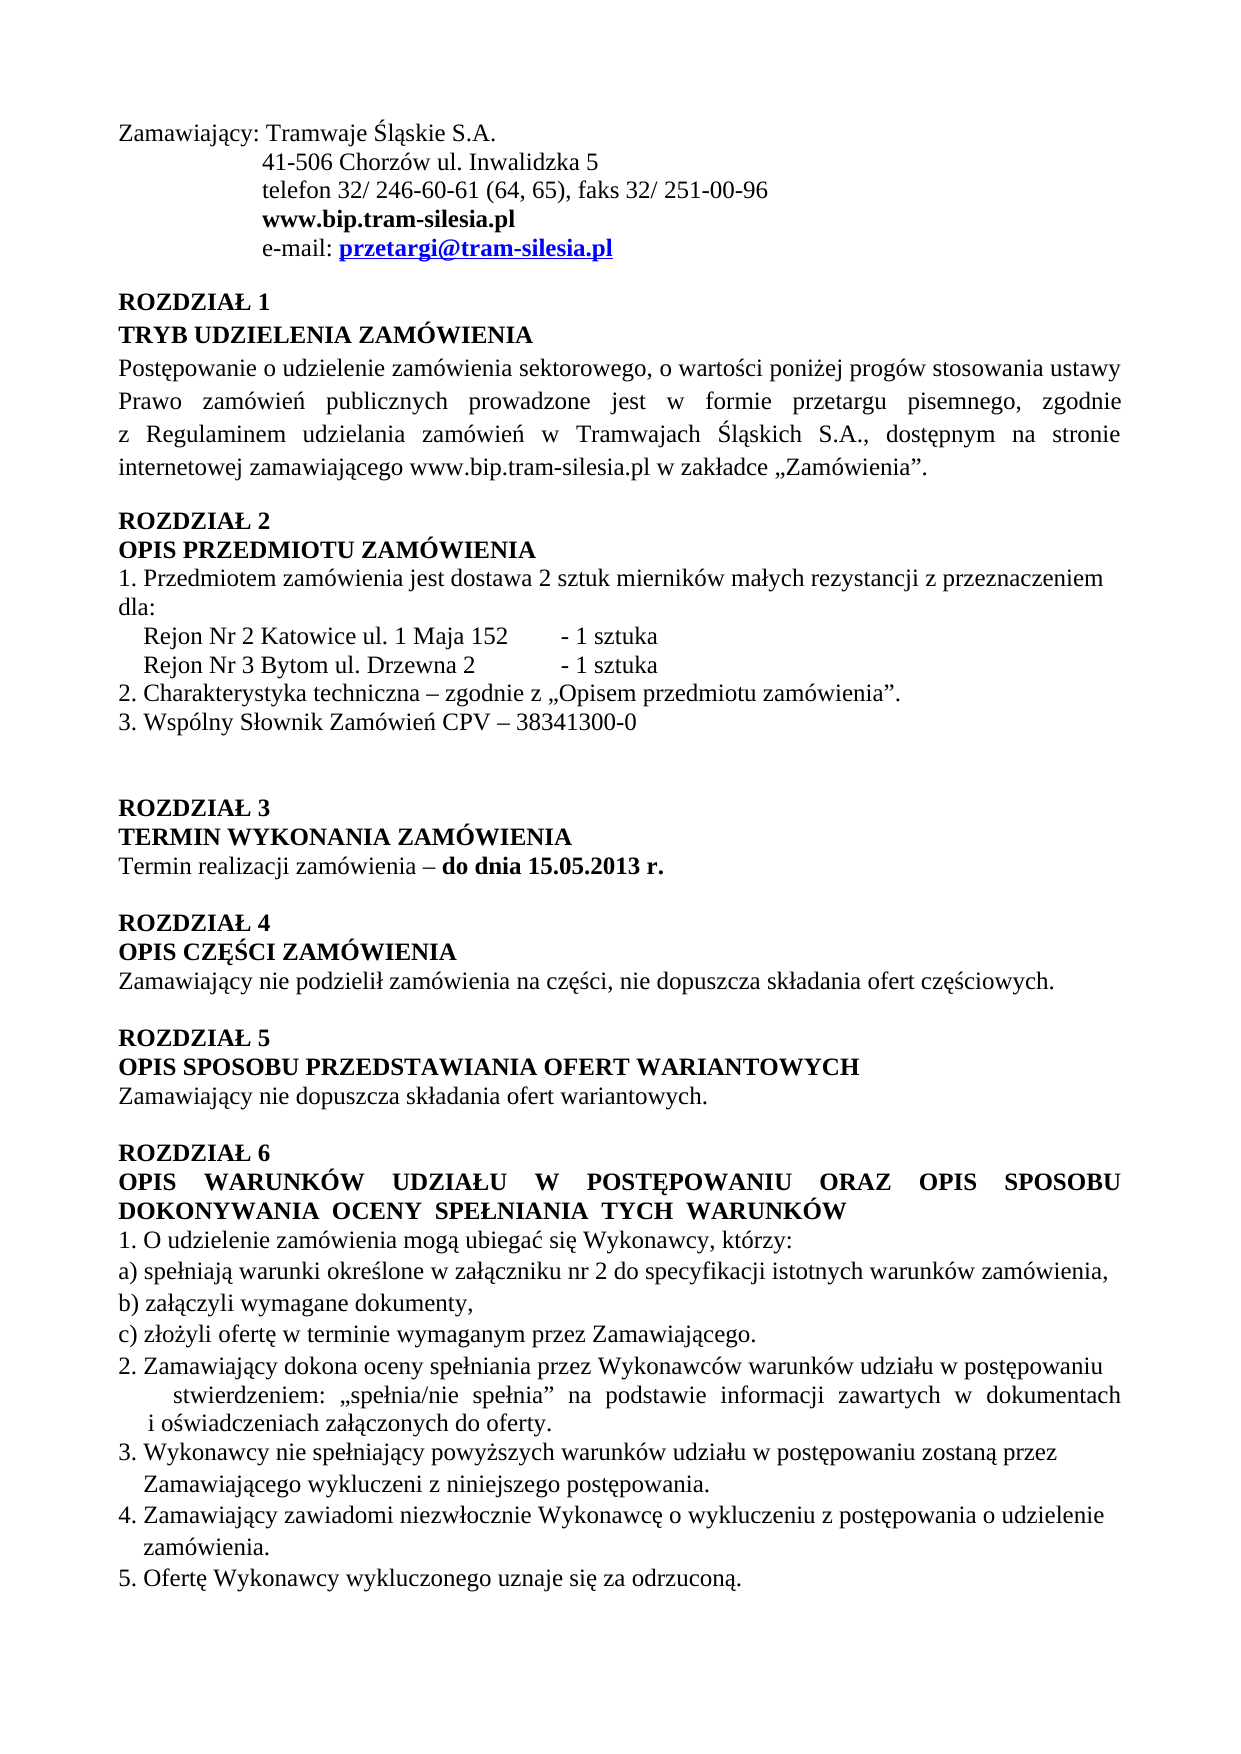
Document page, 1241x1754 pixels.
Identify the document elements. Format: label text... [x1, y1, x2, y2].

text c) złożyli ofertę w terminie wymaganym przez Zamawiającego. [118, 1319, 1122, 1348]
text a) spełniają warunki określone w załączniku nr 2 do specyfikacji istotnych warunków zamówienia, [118, 1256, 1122, 1285]
text Zamawiający nie dopuszcza składania ofert wariantowych. [118, 1081, 1122, 1110]
text 4. Zamawiający zawiadomi niezwłocznie Wykonawcę o wykluczeniu z postępowania o udzielenie [118, 1500, 1122, 1529]
text ROZDZIAŁ 4 [118, 908, 1122, 937]
text OPIS WARUNKÓW UDZIAŁU W POSTĘPOWANIU ORAZ OPIS SPOSOBU DOKONYWANIA OCENY SPEŁNIANIA TYCH WARUNKÓW [118, 1167, 1122, 1225]
text ROZDZIAŁ 1 TRYB UDZIELENIA ZAMÓWIENIA Postępowanie o udzielenie zamówienia sektorowego, o wartości poniżej progów stosowania ustawy Prawo zamówień publicznych prowadzone jest w formie przetargu pisemnego, zgodnie z Regulaminem udzielania zamówień w Tramwajach Śląskich S.A., dostępnym na stronie internetowej zamawiającego www.bip.tram-silesia.pl w zakładce „Zamówienia”. [118, 287, 1122, 481]
text ROZDZIAŁ 6 [118, 1138, 1122, 1167]
text Rejon Nr 2 Katowice ul. 1 Maja 152 - 1 sztuka [118, 621, 1122, 650]
text TERMIN WYKONANIA ZAMÓWIENIA [118, 822, 1122, 851]
text stwierdzeniem: „spełnia/nie spełnia” na podstawie informacji zawartych w dokumentach i oświadczeniach załączonych do oferty. [118, 1380, 1122, 1437]
text zamówienia. [118, 1532, 1122, 1561]
text ROZDZIAŁ 5 [118, 1023, 1122, 1052]
text b) załączyli wymagane dokumenty, [118, 1288, 1122, 1317]
text OPIS SPOSOBU PRZEDSTAWIANIA OFERT WARIANTOWYCH [118, 1052, 1122, 1081]
text ROZDZIAŁ 2 OPIS PRZEDMIOTU ZAMÓWIENIA 1. Przedmiotem zamówienia jest dostawa 2 sztuk mierników małych rezystancji z przeznaczeniem dla: [118, 506, 1122, 621]
text 1. O udzielenie zamówienia mogą ubiegać się Wykonawcy, którzy: [118, 1225, 1122, 1253]
text 2. Charakterystyka techniczna – zgodnie z „Opisem przedmiotu zamówienia”. 3. Wspólny Słownik Zamówień CPV – 38341300-0 [118, 678, 1122, 765]
text www.bip.tram-silesia.pl [118, 204, 1122, 233]
text Termin realizacji zamówienia – do dnia 15.05.2013 r. [118, 851, 1122, 908]
text Zamawiający nie podzielił zamówienia na części, nie dopuszcza składania ofert częściowych. [118, 966, 1122, 1023]
text 2. Zamawiający dokona oceny spełniania przez Wykonawców warunków udziału w postępowaniu [118, 1351, 1122, 1380]
text OPIS CZĘŚCI ZAMÓWIENIA [118, 937, 1122, 966]
text Zamawiającego wykluczeni z niniejszego postępowania. [118, 1469, 1122, 1497]
text Zamawiający: Tramwaje Śląskie S.A. 41-506 Chorzów ul. Inwalidzka 5 telefon 32/ 246-60-61 (64, 65), faks 32/ 251-00-96 [118, 118, 1122, 204]
text Rejon Nr 3 Bytom ul. Drzewna 2 - 1 sztuka [118, 650, 1122, 678]
text e-mail: przetargi@tram-silesia.pl [118, 233, 1122, 262]
text ROZDZIAŁ 3 [118, 793, 1122, 822]
text 5. Ofertę Wykonawcy wykluczonego uznaje się za odrzuconą. [118, 1563, 1122, 1592]
text 3. Wykonawcy nie spełniający powyższych warunków udziału w postępowaniu zostaną przez [118, 1437, 1122, 1466]
